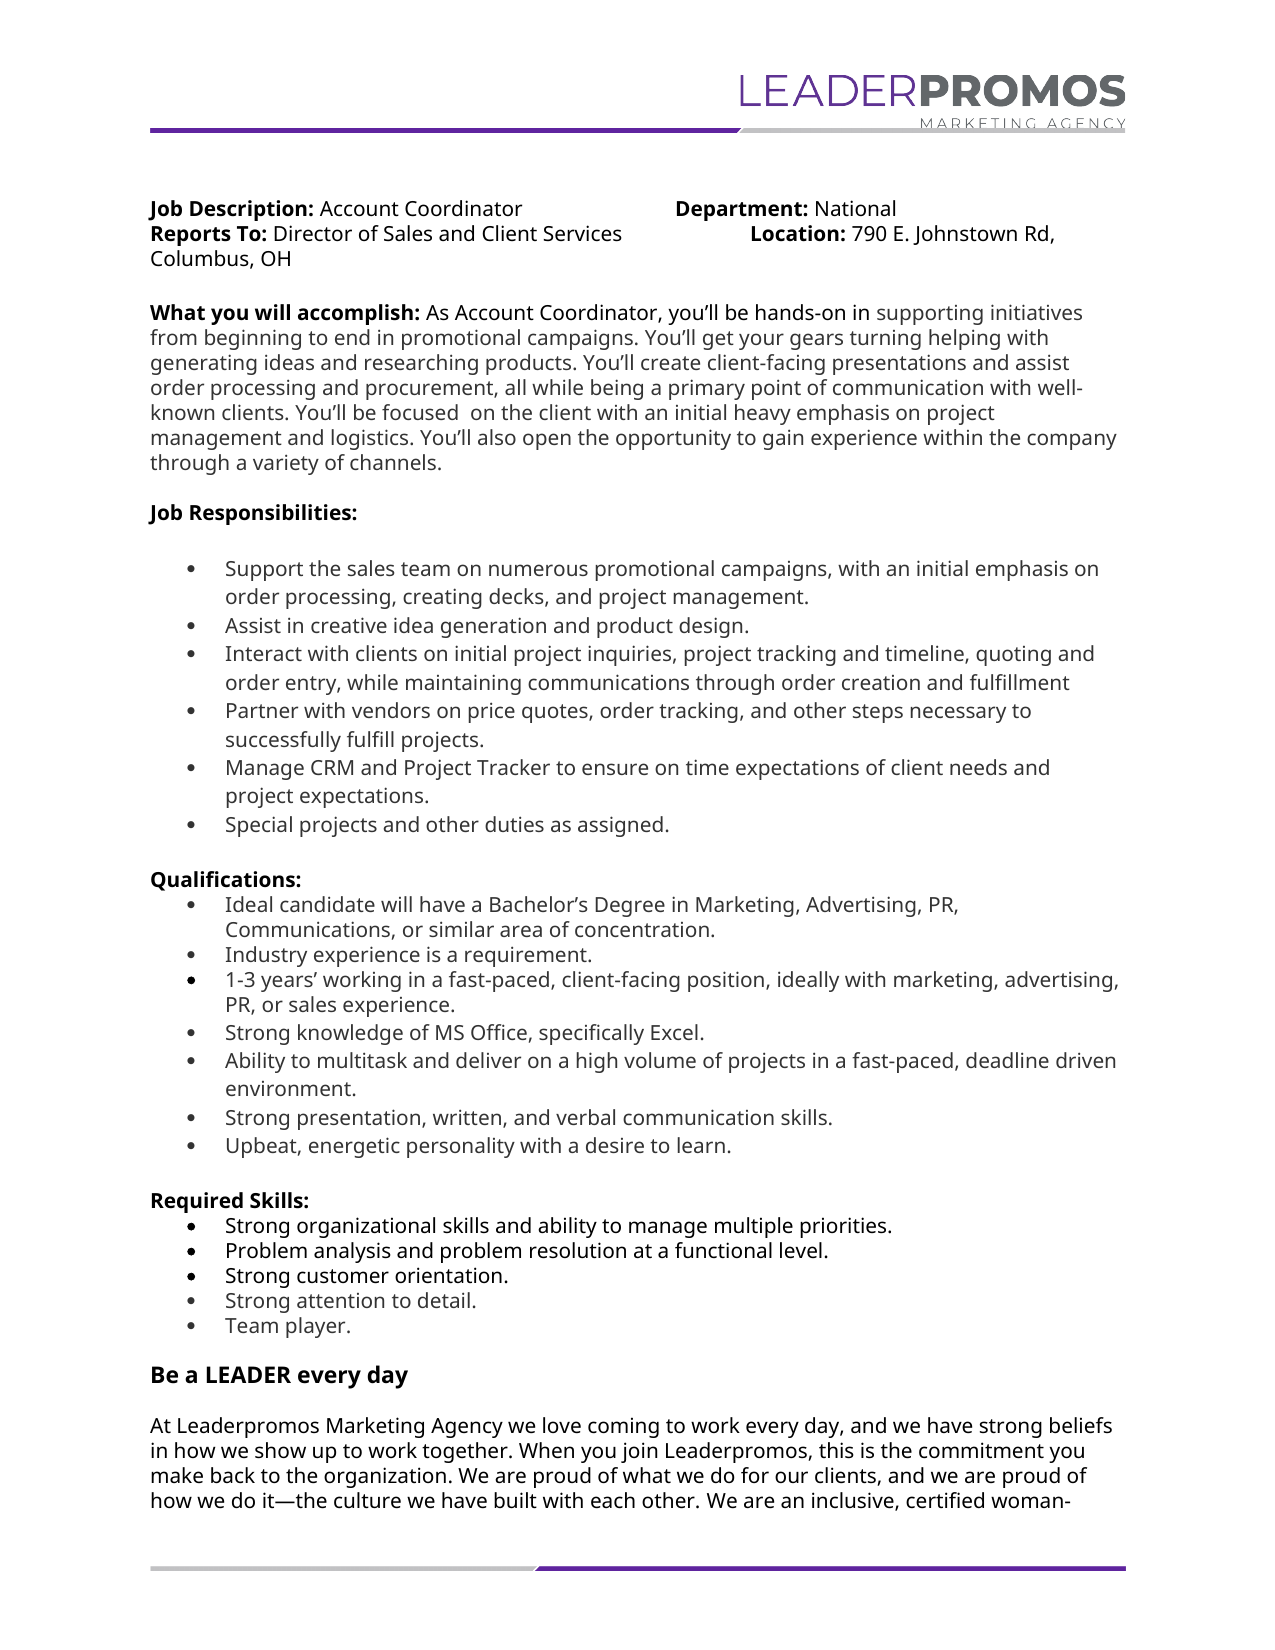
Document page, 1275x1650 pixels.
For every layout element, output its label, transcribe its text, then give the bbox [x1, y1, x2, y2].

list Support the sales team on numerous promotional campaigns, with an initial emphasis on order processing, creating decks, and project management. [187, 554, 1125, 611]
text Job Description: Account Coordinator Department: National [150, 197, 1125, 222]
list Upbeat, energetic personality with a desire to learn. [187, 1131, 1125, 1160]
list Special projects and other duties as assigned. [187, 810, 1125, 838]
text Required Skills: [150, 1189, 1125, 1214]
list Strong attention to detail. [187, 1289, 1125, 1314]
list Manage CRM and Project Tracker to ensure on time expectations of client needs and project expectations. [187, 753, 1125, 810]
list Problem analysis and problem resolution at a functional level. [187, 1239, 1125, 1264]
list 1-3 years’ working in a fast-paced, client-facing position, ideally with marketing, advertising, PR, or sales experience. [187, 968, 1125, 1018]
list Industry experience is a requirement. [187, 943, 1125, 968]
text Qualifications: [150, 868, 1125, 893]
list Strong knowledge of MS Office, specifically Excel. [187, 1018, 1125, 1046]
list Assist in creative idea generation and product design. [187, 611, 1125, 639]
text What you will accomplish: As Account Coordinator, you’ll be hands-on in supporting initiatives from beginning to end in promotional campaigns. You’ll get your gears turning helping with generating ideas and researching products. You’ll create client-facing presentations and assist order processing and procurement, all while being a primary point of communication with well-known clients. You’ll be focused on the client with an initial heavy emphasis on project management and logistics. You’ll also open the opportunity to gain experience within the company through a variety of channels. [150, 300, 1125, 475]
list Team player. [187, 1314, 1125, 1339]
text Reports To: Director of Sales and Client Services Location: 790 E. Johnstown Rd, Columbus, OH [150, 222, 1125, 272]
list Ideal candidate will have a Bachelor’s Degree in Marketing, Advertising, PR, Communications, or similar area of concentration. [187, 893, 1125, 943]
picture [151, 1567, 1125, 1571]
list Strong organizational skills and ability to manage multiple priorities. [187, 1214, 1125, 1239]
list Ability to multitask and deliver on a high volume of projects in a fast-paced, deadline driven environment. [187, 1046, 1125, 1103]
text Be a LEADER every day [150, 1364, 1125, 1389]
list Strong presentation, written, and verbal communication skills. [187, 1103, 1125, 1131]
list Interact with clients on initial project inquiries, project tracking and timeline, quoting and order entry, while maintaining communications through order creation and fulfillment [187, 639, 1125, 696]
list Strong customer orientation. [187, 1264, 1125, 1289]
text Job Responsibilities: [150, 500, 1125, 525]
list Partner with vendors on price quotes, order tracking, and other steps necessary to successfully fulfill projects. [187, 696, 1125, 753]
picture [150, 75, 1125, 133]
